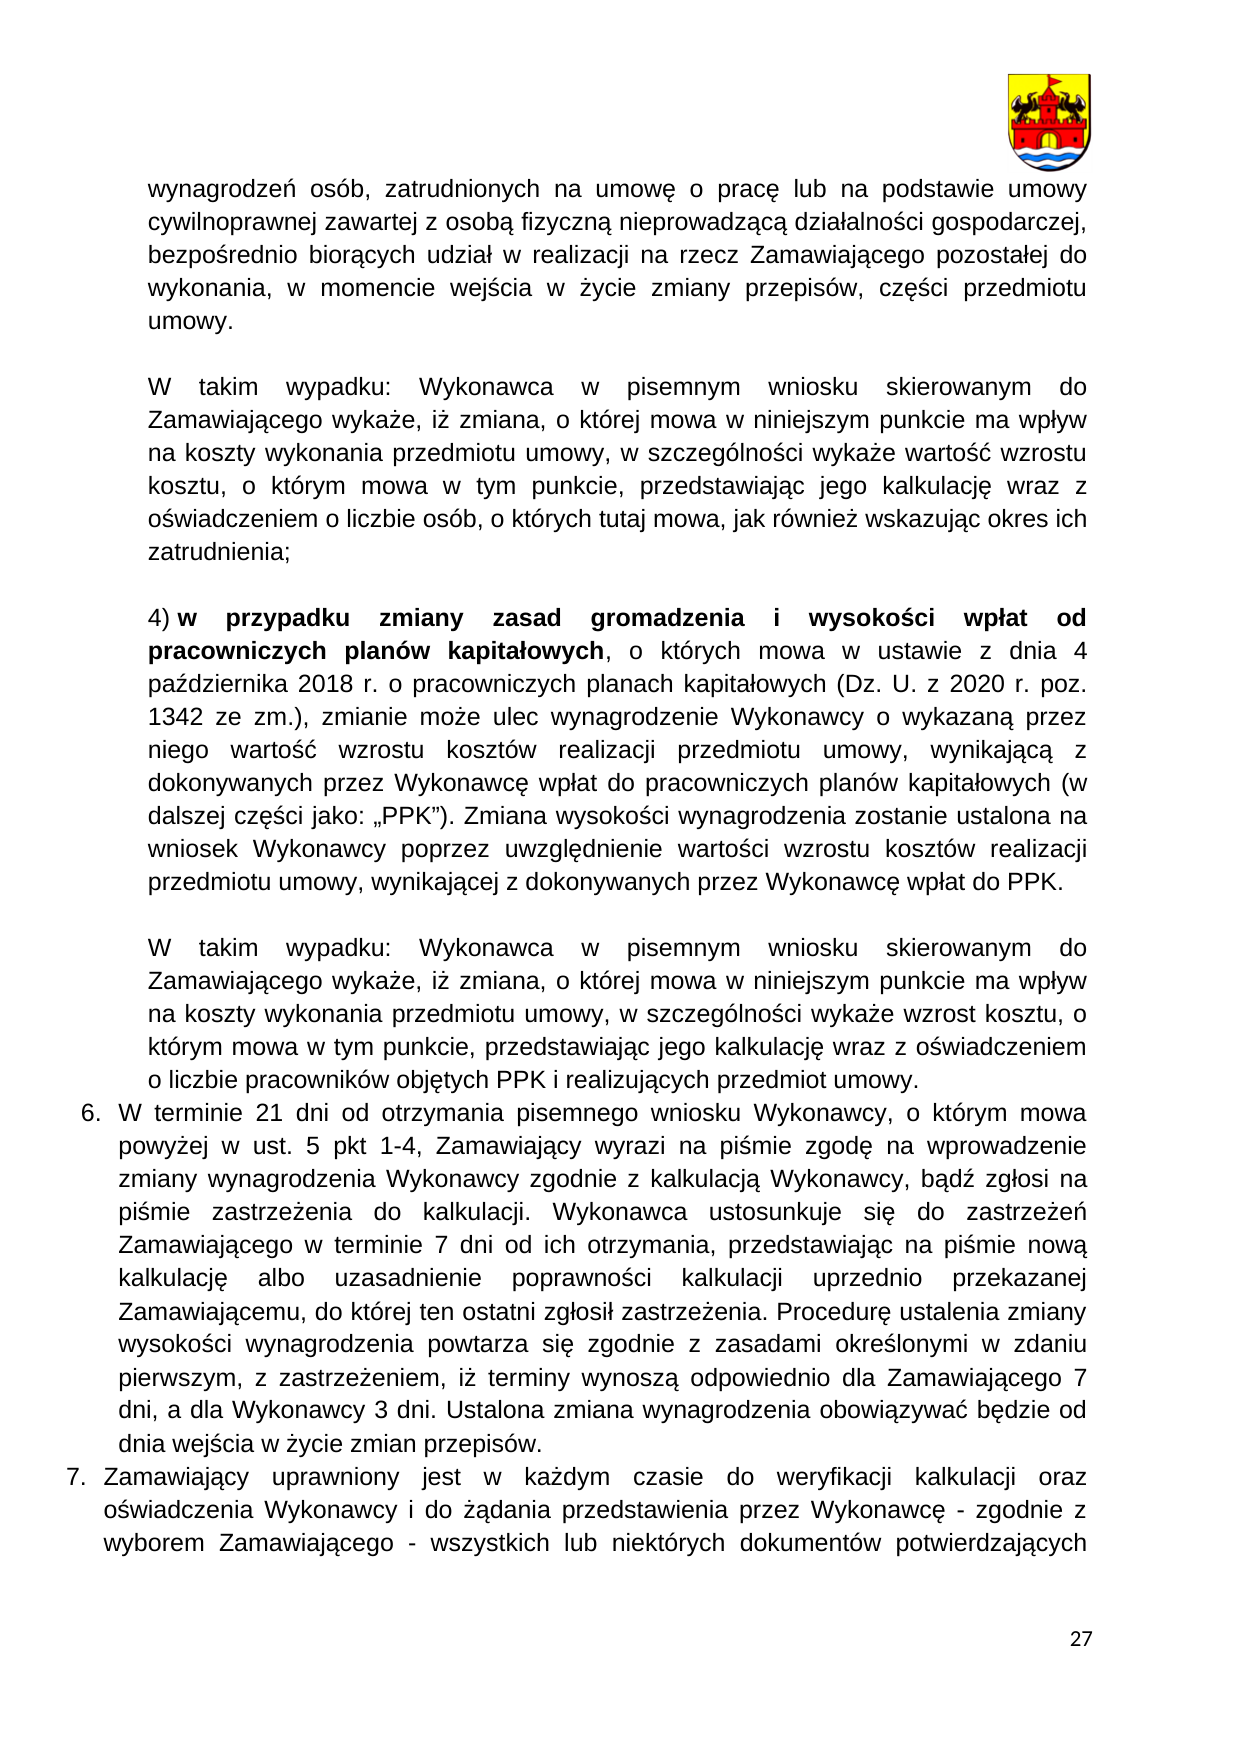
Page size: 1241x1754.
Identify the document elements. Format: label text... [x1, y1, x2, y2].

text W takim wypadku: Wykonawca w pisemnym wniosku skierowanym do Zamawiającego wykaże, iż zmiana, o której mowa w niniejszym punkcie ma wpływ na koszty wykonania przedmiotu umowy, w szczególności wykaże wzrost kosztu, o którym mowa w tym punkcie, przedstawiając jego kalkulację wraz z oświadczeniem o liczbie pracowników objętych PPK i realizujących przedmiot umowy. [148, 933, 1088, 1094]
list W terminie 21 dni od otrzymania pisemnego wniosku Wykonawcy, o którym mowa powyżej w ust. 5 pkt 1-4, Zamawiający wyrazi na piśmie zgodę na wprowadzenie zmiany wynagrodzenia Wykonawcy zgodnie z kalkulacją Wykonawcy, bądź zgłosi na piśmie zastrzeżenia do kalkulacji. Wykonawca ustosunkuje się do zastrzeżeń Zamawiającego w terminie 7 dni od ich otrzymania, przedstawiając na piśmie nową kalkulację albo uzasadnienie poprawności kalkulacji uprzednio przekazanej Zamawiającemu, do której ten ostatni zgłosił zastrzeżenia. Procedurę ustalenia zmiany wysokości wynagrodzenia powtarza się zgodnie z zasadami określonymi w zdaniu pierwszym, z zastrzeżeniem, iż terminy wynoszą odpowiednio dla Zamawiającego 7 dni, a dla Wykonawcy 3 dni. Ustalona zmiana wynagrodzenia obowiązywać będzie od dnia wejścia w życie zmian przepisów. [81, 1098, 1088, 1457]
text W takim wypadku: Wykonawca w pisemnym wniosku skierowanym do Zamawiającego wykaże, iż zmiana, o której mowa w niniejszym punkcie ma wpływ na koszty wykonania przedmiotu umowy, w szczególności wykaże wartość wzrostu kosztu, o którym mowa w tym punkcie, przedstawiając jego kalkulację wraz z oświadczeniem o liczbie osób, o których tutaj mowa, jak również wskazując okres ich zatrudnienia; [148, 372, 1088, 566]
list w przypadku zmiany zasad gromadzenia i wysokości wpłat od pracowniczych planów kapitałowych, o których mowa w ustawie z dnia 4 października 2018 r. o pracowniczych planach kapitałowych (Dz. U. z 2020 r. poz. 1342 ze zm.), zmianie może ulec wynagrodzenie Wykonawcy o wykazaną przez niego wartość wzrostu kosztów realizacji przedmiotu umowy, wynikającą z dokonywanych przez Wykonawcę wpłat do pracowniczych planów kapitałowych (w dalszej części jako: „PPK”). Zmiana wysokości wynagrodzenia zostanie ustalona na wniosek Wykonawcy poprzez uwzględnienie wartości wzrostu kosztów realizacji przedmiotu umowy, wynikającej z dokonywanych przez Wykonawcę wpłat do PPK. [148, 603, 1088, 896]
picture [1006, 73, 1093, 174]
